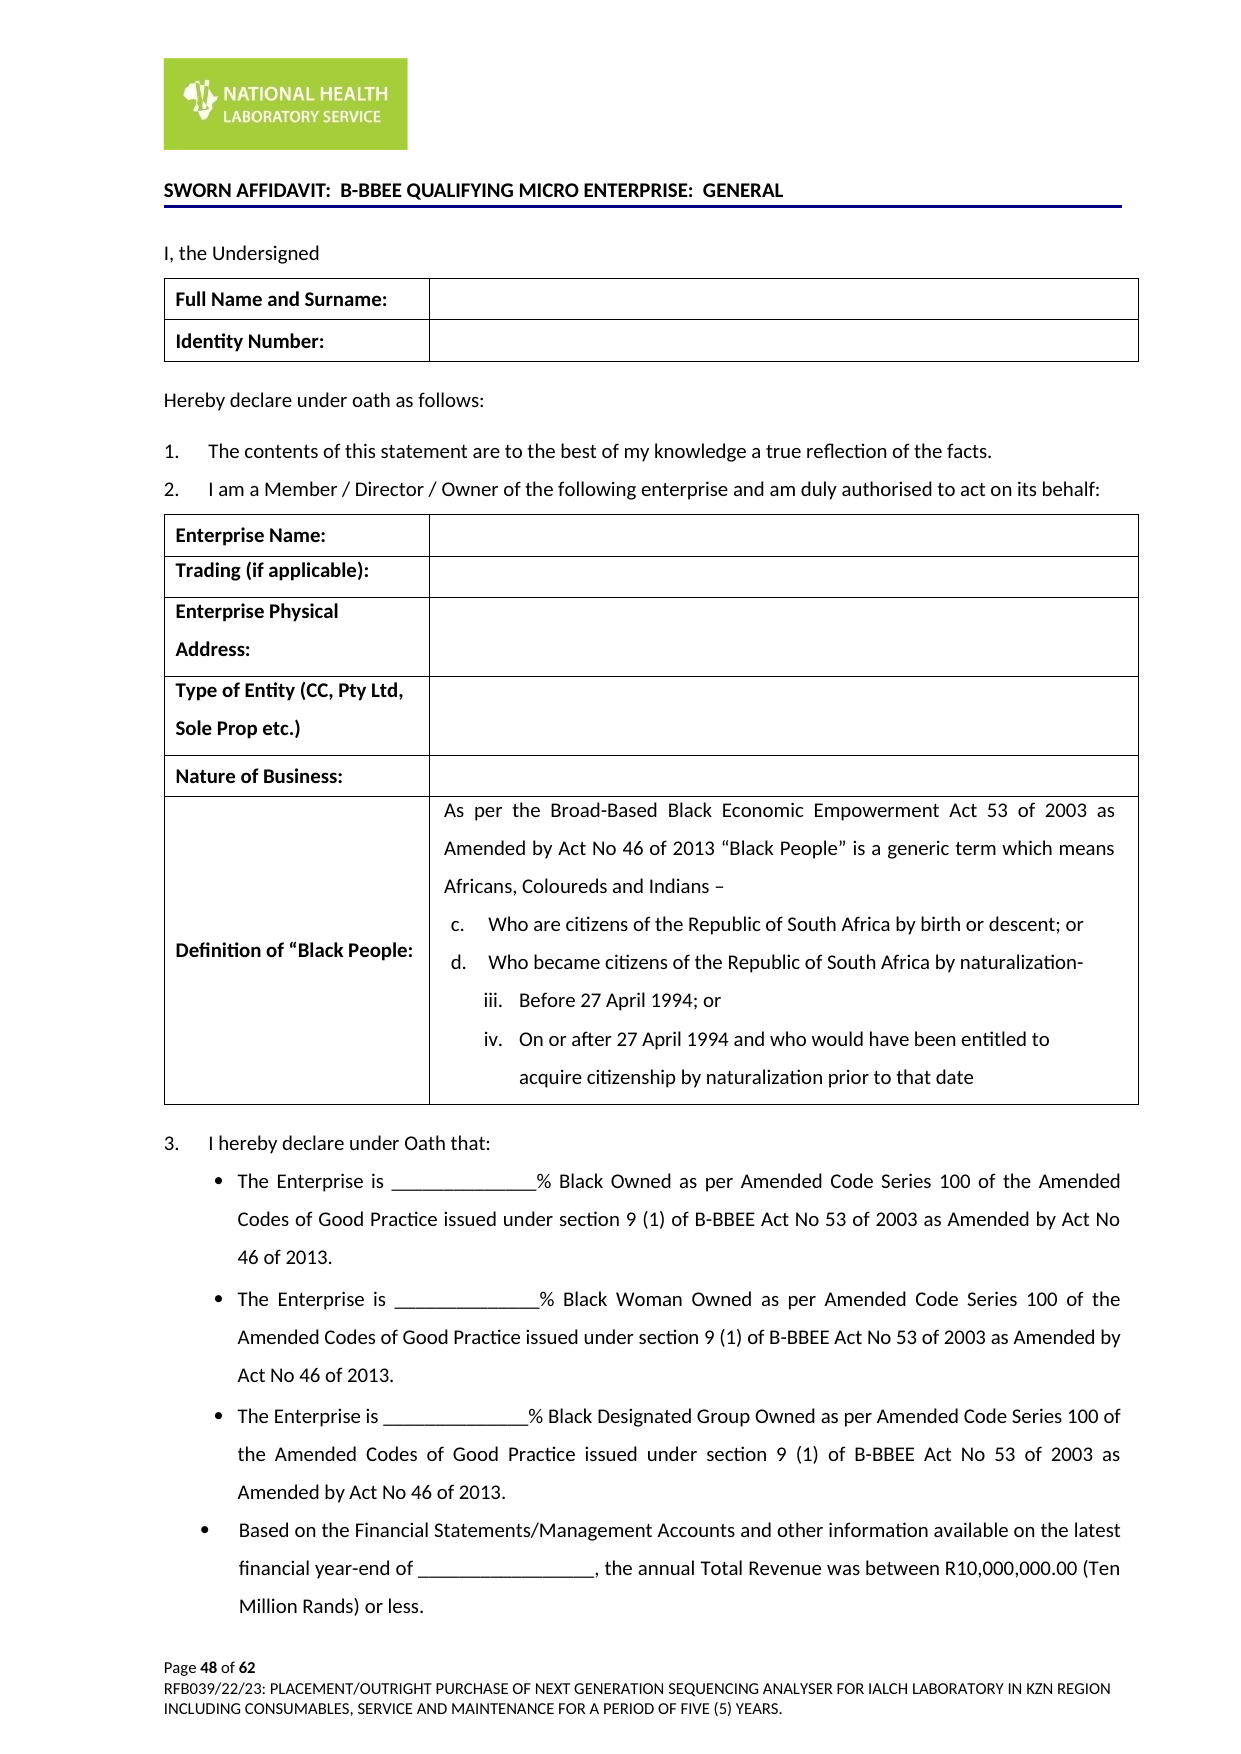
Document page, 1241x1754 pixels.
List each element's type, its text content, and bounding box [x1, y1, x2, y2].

list Based on the Financial Statements/Management Accounts and other information available on the latest financial year-end of _________________, the annual Total Revenue was between R10,000,000.00 (Ten Million Rands) or less. [201, 1517, 1122, 1619]
table_header [430, 515, 1138, 556]
list I am a Member / Director / Owner of the following enterprise and am duly authorised to act on its behalf: [164, 476, 1122, 502]
table_header Enterprise Name: [165, 515, 429, 556]
table_cell [430, 677, 1138, 755]
list The Enterprise is ______________% Black Designated Group Owned as per Amended Code Series 100 of the Amended Codes of Good Practice issued under section 9 (1) of B-BBEE Act No 53 of 2003 as Amended by Act No 46 of 2013. [215, 1403, 1122, 1505]
table_cell Definition of “Black People: [165, 797, 429, 1104]
list The Enterprise is ______________% Black Owned as per Amended Code Series 100 of the Amended Codes of Good Practice issued under section 9 (1) of B-BBEE Act No 53 of 2003 as Amended by Act No 46 of 2013. [215, 1168, 1122, 1270]
table_cell [430, 756, 1138, 796]
text Hereby declare under oath as follows: [164, 387, 1122, 413]
table_cell [430, 797, 1138, 1104]
table_cell Trading (if applicable): [165, 557, 429, 597]
table_cell Identity Number: [165, 320, 429, 361]
list The Enterprise is ______________% Black Woman Owned as per Amended Code Series 100 of the Amended Codes of Good Practice issued under section 9 (1) of B-BBEE Act No 53 of 2003 as Amended by Act No 46 of 2013. [215, 1286, 1122, 1387]
table_header [430, 279, 1138, 319]
table_cell Nature of Business: [165, 756, 429, 796]
table_cell Type of Entity (CC, Pty Ltd, Sole Prop etc.) [165, 677, 429, 755]
list I hereby declare under Oath that: [164, 1130, 1122, 1156]
table_cell Enterprise Physical Address: [165, 598, 429, 676]
text SWORN AFFIDAVIT: B-BBEE QUALIFYING MICRO ENTERPRISE: GENERAL [164, 178, 1122, 205]
picture [163, 58, 408, 150]
table_cell [430, 557, 1138, 597]
text I, the Undersigned [164, 240, 1122, 265]
table_header Full Name and Surname: [165, 279, 429, 319]
list The contents of this statement are to the best of my knowledge a true reflection of the facts. [164, 438, 1122, 463]
table_cell [430, 598, 1138, 676]
table_cell [430, 320, 1138, 361]
